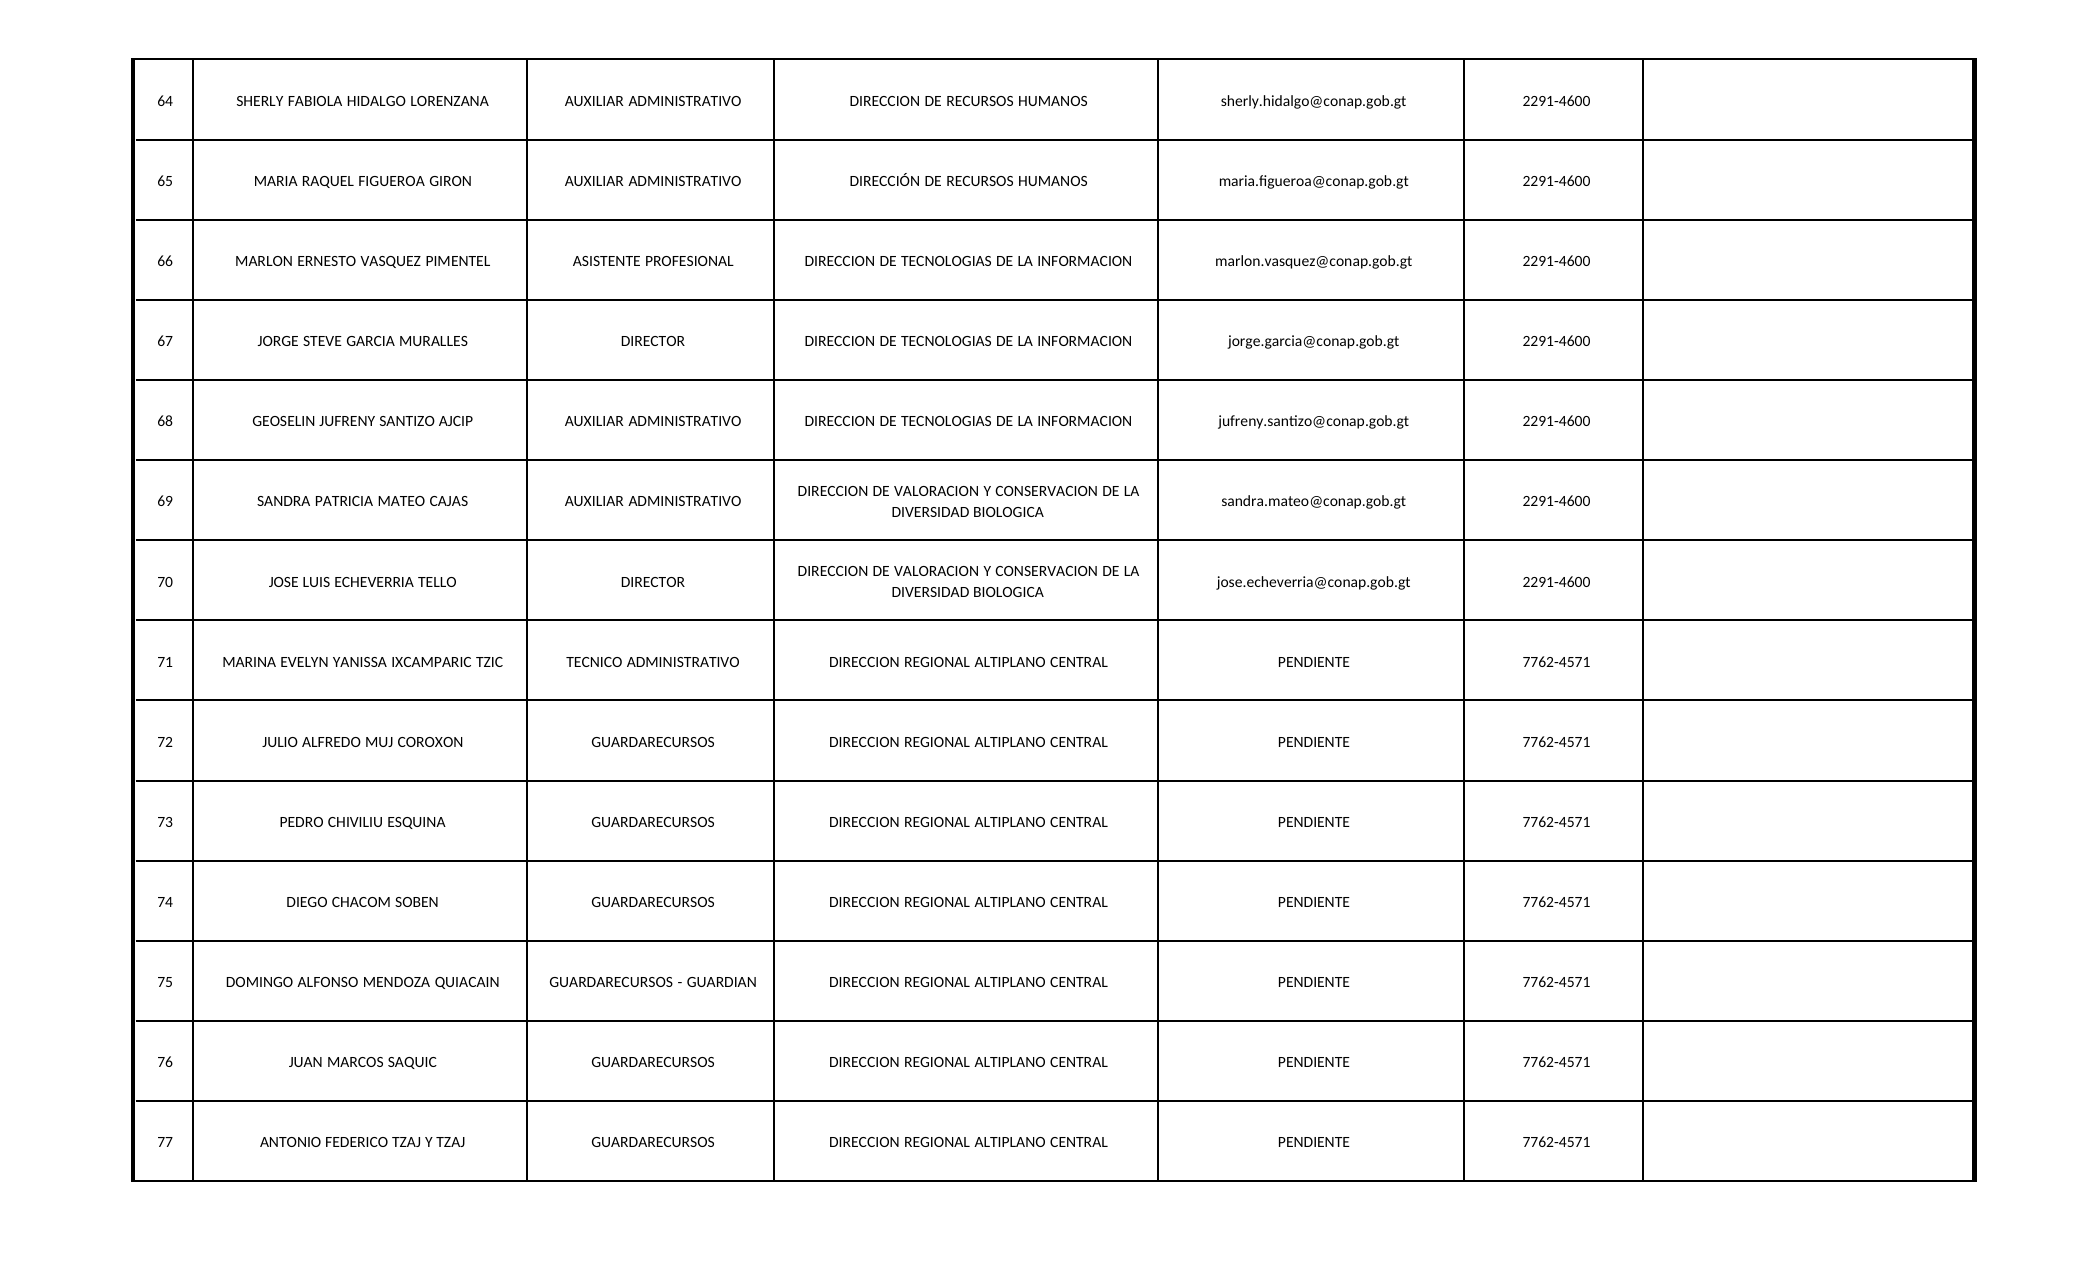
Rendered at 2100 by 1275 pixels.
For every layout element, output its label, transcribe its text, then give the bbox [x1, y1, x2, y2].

table_cell 71 [135, 620, 192, 699]
table_cell PENDIENTE [1159, 1102, 1463, 1180]
table_cell DIRECCION DE TECNOLOGIAS DE LA INFORMACION [775, 381, 1157, 459]
table_cell DIEGO CHACOM SOBEN [194, 862, 526, 940]
table_cell 7762-4571 [1465, 942, 1642, 1020]
table_cell DIRECCIÓN DE RECURSOS HUMANOS [775, 141, 1157, 218]
table_cell AUXILIAR ADMINISTRATIVO [528, 381, 773, 459]
table_cell [1644, 461, 1972, 539]
table_header sherly.hidalgo@conap.gob.gt [1159, 60, 1463, 138]
table_cell 2291-4600 [1465, 461, 1642, 539]
table_cell 2291-4600 [1465, 381, 1642, 459]
table_cell 2291-4600 [1465, 541, 1642, 619]
table_cell 2291-4600 [1465, 301, 1642, 379]
table_cell GUARDARECURSOS [528, 701, 773, 779]
table_cell 2291-4600 [1465, 221, 1642, 299]
table_cell 2291-4600 [1465, 141, 1642, 218]
table_cell 72 [135, 700, 192, 779]
table_cell JUAN MARCOS SAQUIC [194, 1022, 526, 1100]
table_cell JOSE LUIS ECHEVERRIA TELLO [194, 541, 526, 619]
table_cell DIRECCION DE VALORACION Y CONSERVACION DE LA DIVERSIDAD BIOLOGICA [775, 541, 1157, 619]
table_cell [1644, 541, 1972, 619]
table_cell JULIO ALFREDO MUJ COROXON [194, 701, 526, 779]
table_cell DIRECCION REGIONAL ALTIPLANO CENTRAL [775, 1022, 1157, 1100]
table_cell ASISTENTE PROFESIONAL [528, 221, 773, 299]
table_cell [1644, 301, 1972, 379]
table_cell 7762-4571 [1465, 621, 1642, 699]
table_cell DIRECCION DE TECNOLOGIAS DE LA INFORMACION [775, 301, 1157, 379]
table_cell ANTONIO FEDERICO TZAJ Y TZAJ [194, 1102, 526, 1180]
table_cell DIRECTOR [528, 541, 773, 619]
table_cell 67 [135, 300, 192, 379]
table_header 64 [135, 60, 192, 138]
table_cell PENDIENTE [1159, 782, 1463, 859]
table_cell DIRECCION REGIONAL ALTIPLANO CENTRAL [775, 621, 1157, 699]
table_cell [1644, 942, 1972, 1020]
table_cell sandra.mateo@conap.gob.gt [1159, 461, 1463, 539]
table_cell GUARDARECURSOS [528, 1022, 773, 1100]
table_cell 66 [135, 220, 192, 299]
table_cell [1644, 1102, 1972, 1180]
table_cell 65 [135, 140, 192, 218]
table_cell 70 [135, 540, 192, 619]
table_cell JORGE STEVE GARCIA MURALLES [194, 301, 526, 379]
table_cell 7762-4571 [1465, 782, 1642, 859]
table_cell maria.figueroa@conap.gob.gt [1159, 141, 1463, 218]
table_cell [1644, 862, 1972, 940]
table_cell 7762-4571 [1465, 1022, 1642, 1100]
table_cell 69 [135, 460, 192, 539]
table_cell 68 [135, 380, 192, 459]
table_cell 76 [135, 1021, 192, 1100]
table_cell SANDRA PATRICIA MATEO CAJAS [194, 461, 526, 539]
table_cell DIRECTOR [528, 301, 773, 379]
table_cell 7762-4571 [1465, 1102, 1642, 1180]
table_cell jorge.garcia@conap.gob.gt [1159, 301, 1463, 379]
table_cell DIRECCION REGIONAL ALTIPLANO CENTRAL [775, 862, 1157, 940]
table_cell GUARDARECURSOS [528, 782, 773, 859]
table_cell marlon.vasquez@conap.gob.gt [1159, 221, 1463, 299]
table_cell 75 [135, 941, 192, 1020]
table_header AUXILIAR ADMINISTRATIVO [528, 60, 773, 138]
table_cell [1644, 701, 1972, 779]
table_cell DIRECCION REGIONAL ALTIPLANO CENTRAL [775, 782, 1157, 859]
table_cell [1644, 782, 1972, 859]
table_cell [1644, 1022, 1972, 1100]
table_cell DIRECCION REGIONAL ALTIPLANO CENTRAL [775, 1102, 1157, 1180]
table_cell [1644, 621, 1972, 699]
table_cell 73 [135, 781, 192, 859]
table_cell PEDRO CHIVILIU ESQUINA [194, 782, 526, 859]
table_cell [1644, 221, 1972, 299]
table_cell PENDIENTE [1159, 621, 1463, 699]
table_header DIRECCION DE RECURSOS HUMANOS [775, 60, 1157, 138]
table_cell GEOSELIN JUFRENY SANTIZO AJCIP [194, 381, 526, 459]
table_cell [1644, 141, 1972, 218]
table_cell DOMINGO ALFONSO MENDOZA QUIACAIN [194, 942, 526, 1020]
table_cell jose.echeverria@conap.gob.gt [1159, 541, 1463, 619]
table_header SHERLY FABIOLA HIDALGO LORENZANA [194, 60, 526, 138]
table_cell GUARDARECURSOS [528, 1102, 773, 1180]
table_cell 77 [135, 1101, 192, 1180]
table_cell TECNICO ADMINISTRATIVO [528, 621, 773, 699]
table_cell 7762-4571 [1465, 701, 1642, 779]
table_cell DIRECCION DE VALORACION Y CONSERVACION DE LA DIVERSIDAD BIOLOGICA [775, 461, 1157, 539]
table_cell jufreny.santizo@conap.gob.gt [1159, 381, 1463, 459]
table_cell PENDIENTE [1159, 701, 1463, 779]
table_cell PENDIENTE [1159, 942, 1463, 1020]
table_cell MARIA RAQUEL FIGUEROA GIRON [194, 141, 526, 218]
table_cell 74 [135, 861, 192, 940]
table_cell DIRECCION REGIONAL ALTIPLANO CENTRAL [775, 701, 1157, 779]
table_cell MARLON ERNESTO VASQUEZ PIMENTEL [194, 221, 526, 299]
table_cell 7762-4571 [1465, 862, 1642, 940]
table_cell DIRECCION DE TECNOLOGIAS DE LA INFORMACION [775, 221, 1157, 299]
table_header 2291-4600 [1465, 60, 1642, 138]
table_cell PENDIENTE [1159, 1022, 1463, 1100]
table_cell GUARDARECURSOS [528, 862, 773, 940]
table_cell MARINA EVELYN YANISSA IXCAMPARIC TZIC [194, 621, 526, 699]
table_cell AUXILIAR ADMINISTRATIVO [528, 461, 773, 539]
table_cell DIRECCION REGIONAL ALTIPLANO CENTRAL [775, 942, 1157, 1020]
table_cell AUXILIAR ADMINISTRATIVO [528, 141, 773, 218]
table_header [1644, 60, 1972, 138]
table_cell PENDIENTE [1159, 862, 1463, 940]
table_cell GUARDARECURSOS - GUARDIAN [528, 942, 773, 1020]
table_cell [1644, 381, 1972, 459]
